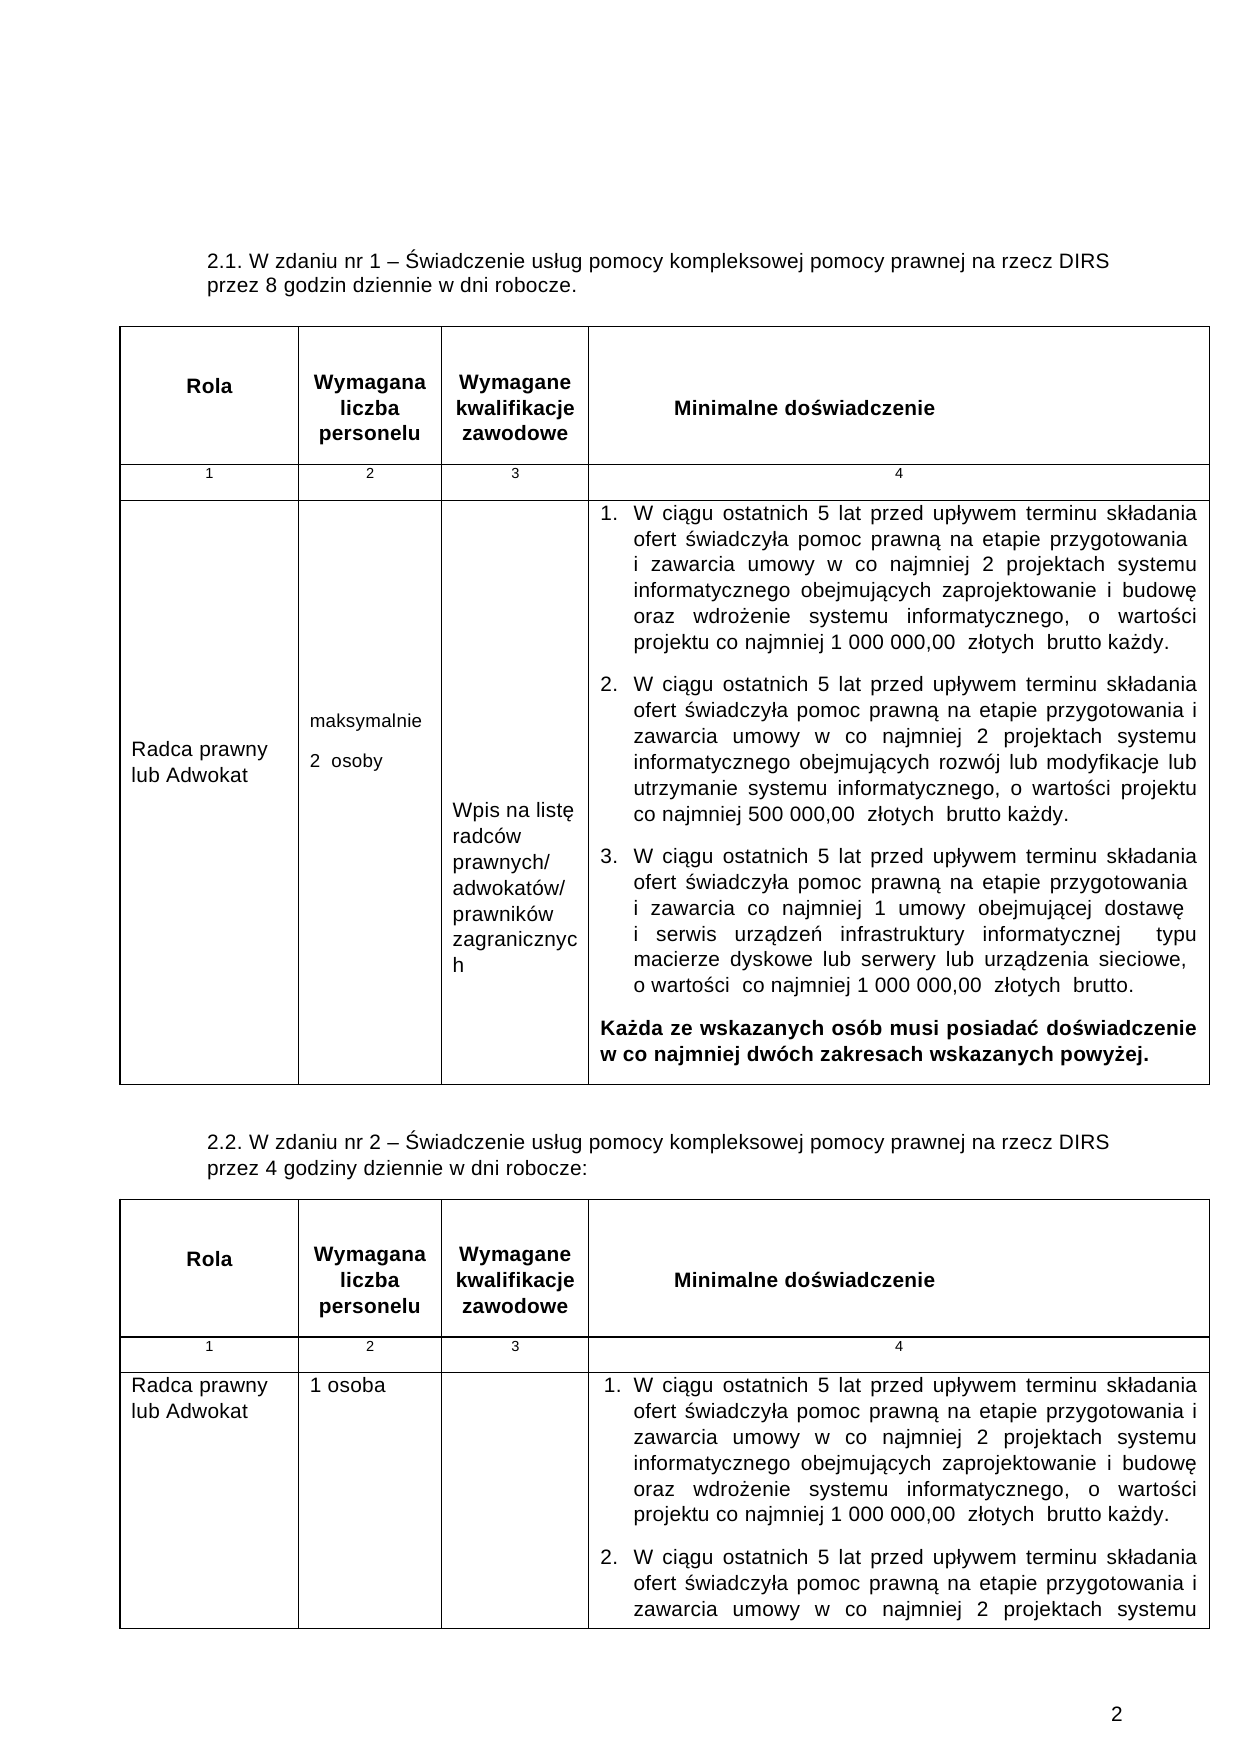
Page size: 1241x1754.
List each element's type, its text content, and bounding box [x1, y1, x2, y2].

table_header Minimalne doświadczenie [589, 327, 1209, 464]
table_header Wymagane kwalifikacje zawodowe [442, 327, 588, 464]
table_cell Radca prawny lub Adwokat [121, 501, 298, 1084]
table_cell Wpis na listę radców prawnych/ adwokatów/ prawników zagranicznych [442, 501, 588, 1084]
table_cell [442, 1373, 588, 1628]
table_cell 3 [442, 1338, 588, 1372]
table_cell 4 [589, 1338, 1209, 1372]
table_cell 2 [299, 465, 441, 499]
table_header Rola [121, 1200, 298, 1336]
text 2.2. W zdaniu nr 2 – Świadczenie usług pomocy kompleksowej pomocy prawnej na rzecz DIRS przez 4 godziny dziennie w dni robocze: [207, 1130, 1122, 1180]
table_header Wymagane kwalifikacje zawodowe [442, 1200, 588, 1336]
table_cell 3 [442, 465, 588, 499]
text 2.1. W zdaniu nr 1 – Świadczenie usług pomocy kompleksowej pomocy prawnej na rzecz DIRS przez 8 godzin dziennie w dni robocze. [207, 249, 1122, 297]
table_header Rola [121, 327, 298, 464]
table_cell 1 [121, 1338, 298, 1372]
table_cell 2 [299, 1338, 441, 1372]
table_header Wymagana liczba personelu [299, 327, 441, 464]
table_cell 4 [589, 465, 1209, 499]
table_cell maksymalnie 2 osoby [299, 501, 441, 1084]
table_header Minimalne doświadczenie [589, 1200, 1209, 1336]
table_header Wymagana liczba personelu [299, 1200, 441, 1336]
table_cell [121, 1373, 298, 1628]
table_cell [589, 1373, 1209, 1628]
table_cell 1 [121, 465, 298, 499]
table_cell 1 osoba [299, 1373, 441, 1628]
table_cell W ciągu ostatnich 5 lat przed upływem terminu składania ofert świadczyła pomoc prawną na etapie przygotowania i zawarcia umowy w co najmniej 2 projektach systemu informatycznego obejmujących zaprojektowanie i budowę oraz wdrożenie systemu informatycznego, o wartości projektu co najmniej 1 000 000,00 złotych brutto każdy. W ciągu ostatnich 5 lat przed upływem terminu składania ofert świadczyła pomoc prawną na etapie przygotowania i zawarcia umowy w co najmniej 2 projektach systemu informatycznego obejmujących rozwój lub modyfikacje lub utrzymanie systemu informatycznego, o wartości projektu co najmniej 500 000,00 złotych brutto każdy. W ciągu ostatnich 5 lat przed upływem terminu składania ofert świadczyła pomoc prawną na etapie przygotowania i zawarcia co najmniej 1 umowy obejmującej dostawę i serwis urządzeń infrastruktury informatycznej typu macierze dyskowe lub serwery lub urządzenia sieciowe, o wartości co najmniej 1 000 000,00 złotych brutto. Każda ze wskazanych osób musi posiadać doświadczenie w co najmniej dwóch zakresach wskazanych powyżej. [589, 501, 1209, 1084]
